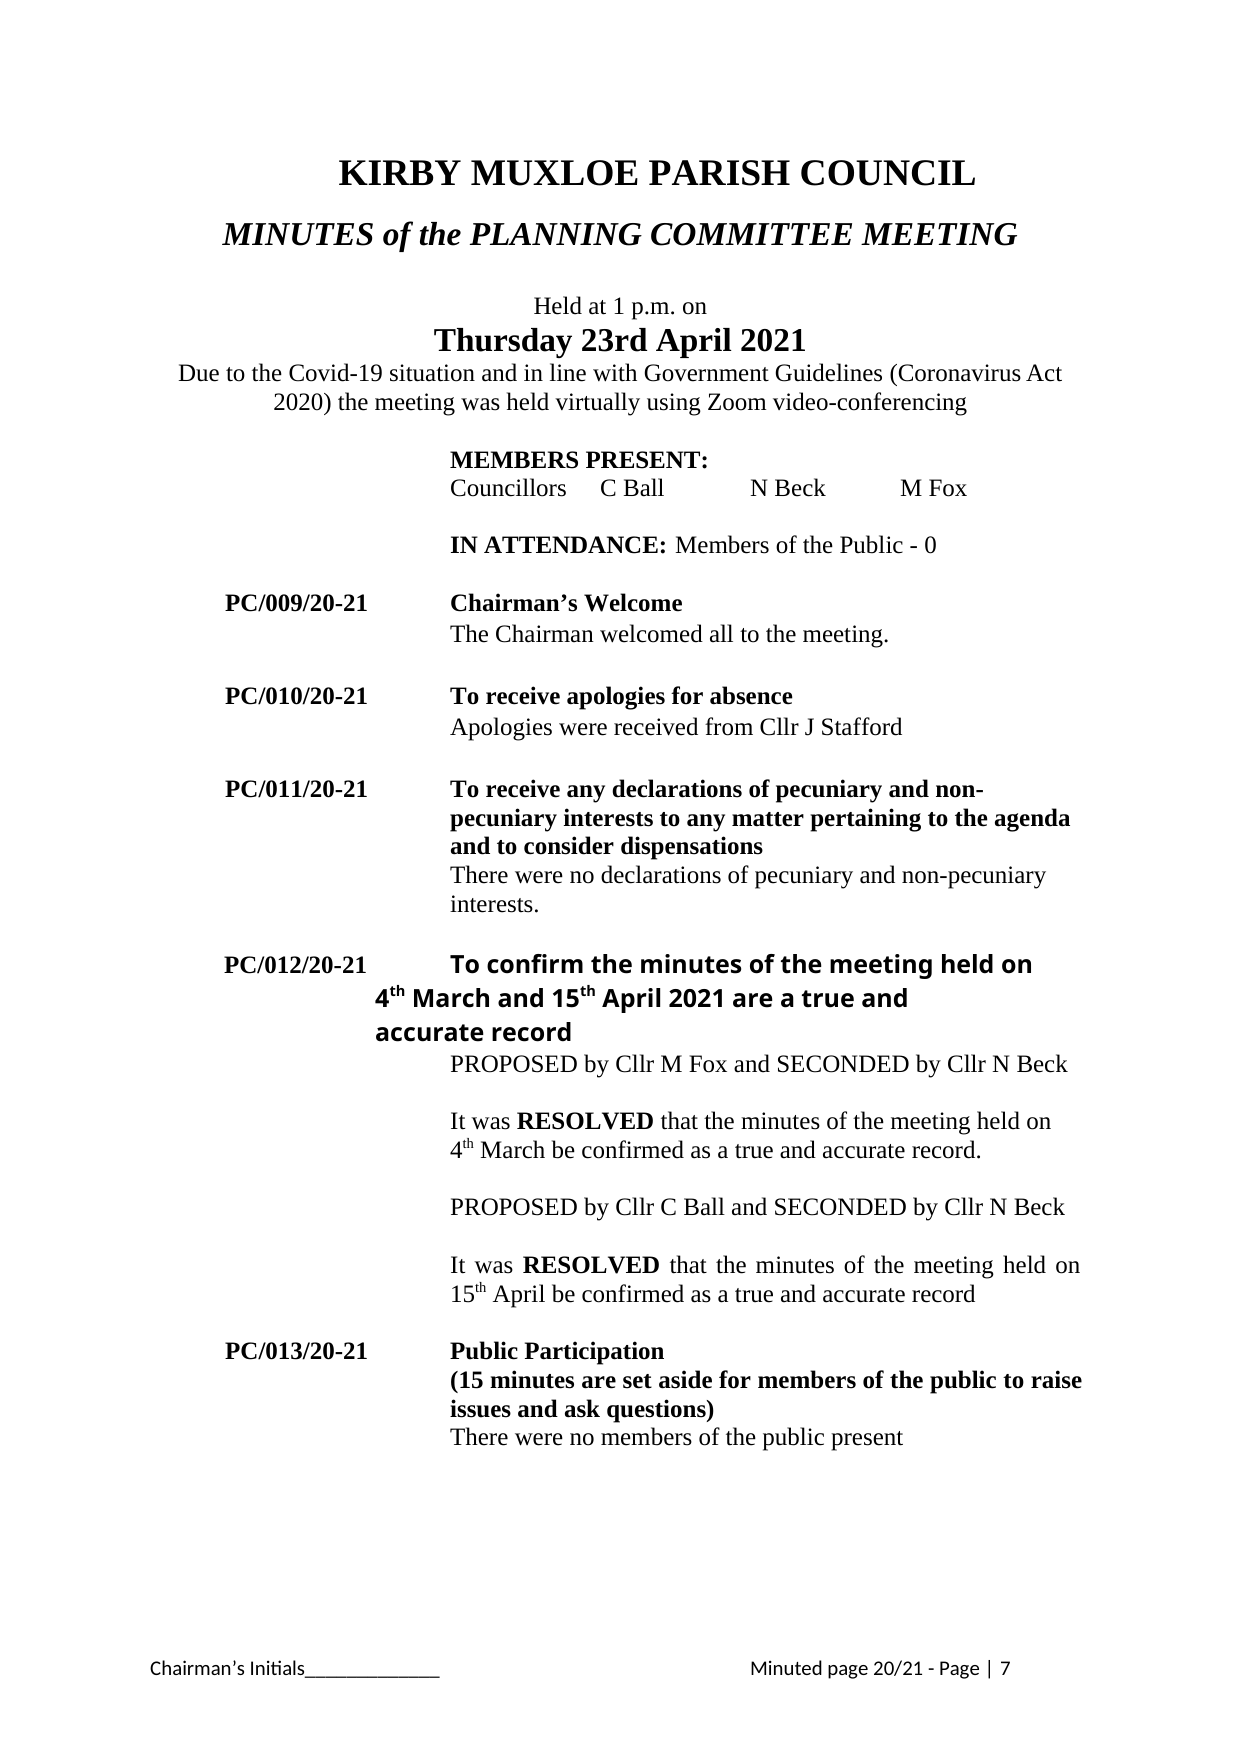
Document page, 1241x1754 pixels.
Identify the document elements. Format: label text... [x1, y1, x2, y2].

text PC/011/20-21 To receive any declarations of pecuniary and non- pecuniary interests to any matter pertaining to the agenda and to consider dispensations [150, 774, 1090, 860]
text PROPOSED by Cllr C Ball and SECONDED by Cllr N Beck [150, 1192, 1090, 1221]
text Apologies were received from Cllr J Stafford [150, 712, 1090, 741]
text IN ATTENDANCE: Members of the Public - 0 [150, 530, 1090, 588]
text PC/009/20-21 Chairman’s Welcome [150, 588, 1090, 616]
text There were no declarations of pecuniary and non-pecuniary interests. [375, 860, 1090, 918]
text Held at 1 p.m. on [150, 291, 1090, 320]
text KIRBY MUXLOE PARISH COUNCIL [150, 150, 1090, 193]
text It was RESOLVED that the minutes of the meeting held on 4th March be confirmed as a true and accurate record. [150, 1106, 1090, 1164]
text Due to the Covid-19 situation and in line with Government Guidelines (Coronavirus Act 2020) the meeting was held virtually using Zoom video-conferencing [150, 358, 1090, 416]
text It was RESOLVED that the minutes of the meeting held on 15th April be confirmed as a true and accurate record [150, 1250, 1090, 1307]
text PC/013/20-21 Public Participation [150, 1336, 1090, 1365]
text PC/012/20-21 To confirm the minutes of the meeting held on 4th March and 15th April 2021 are a true and accurate record [150, 946, 1090, 1049]
text MINUTES of the PLANNING COMMITTEE MEETING [150, 215, 1090, 253]
text PROPOSED by Cllr M Fox and SECONDED by Cllr N Beck [150, 1049, 1090, 1077]
text MEMBERS PRESENT: [300, 445, 1090, 473]
text PC/010/20-21 To receive apologies for absence [150, 681, 1090, 709]
text There were no members of the public present [375, 1422, 1090, 1451]
text The Chairman welcomed all to the meeting. [150, 619, 1090, 647]
text (15 minutes are set aside for members of the public to raise issues and ask questions) [375, 1365, 1090, 1422]
text Thursday 23rd April 2021 [150, 320, 1090, 358]
text Councillors C Ball N Beck M Fox [375, 473, 1090, 502]
